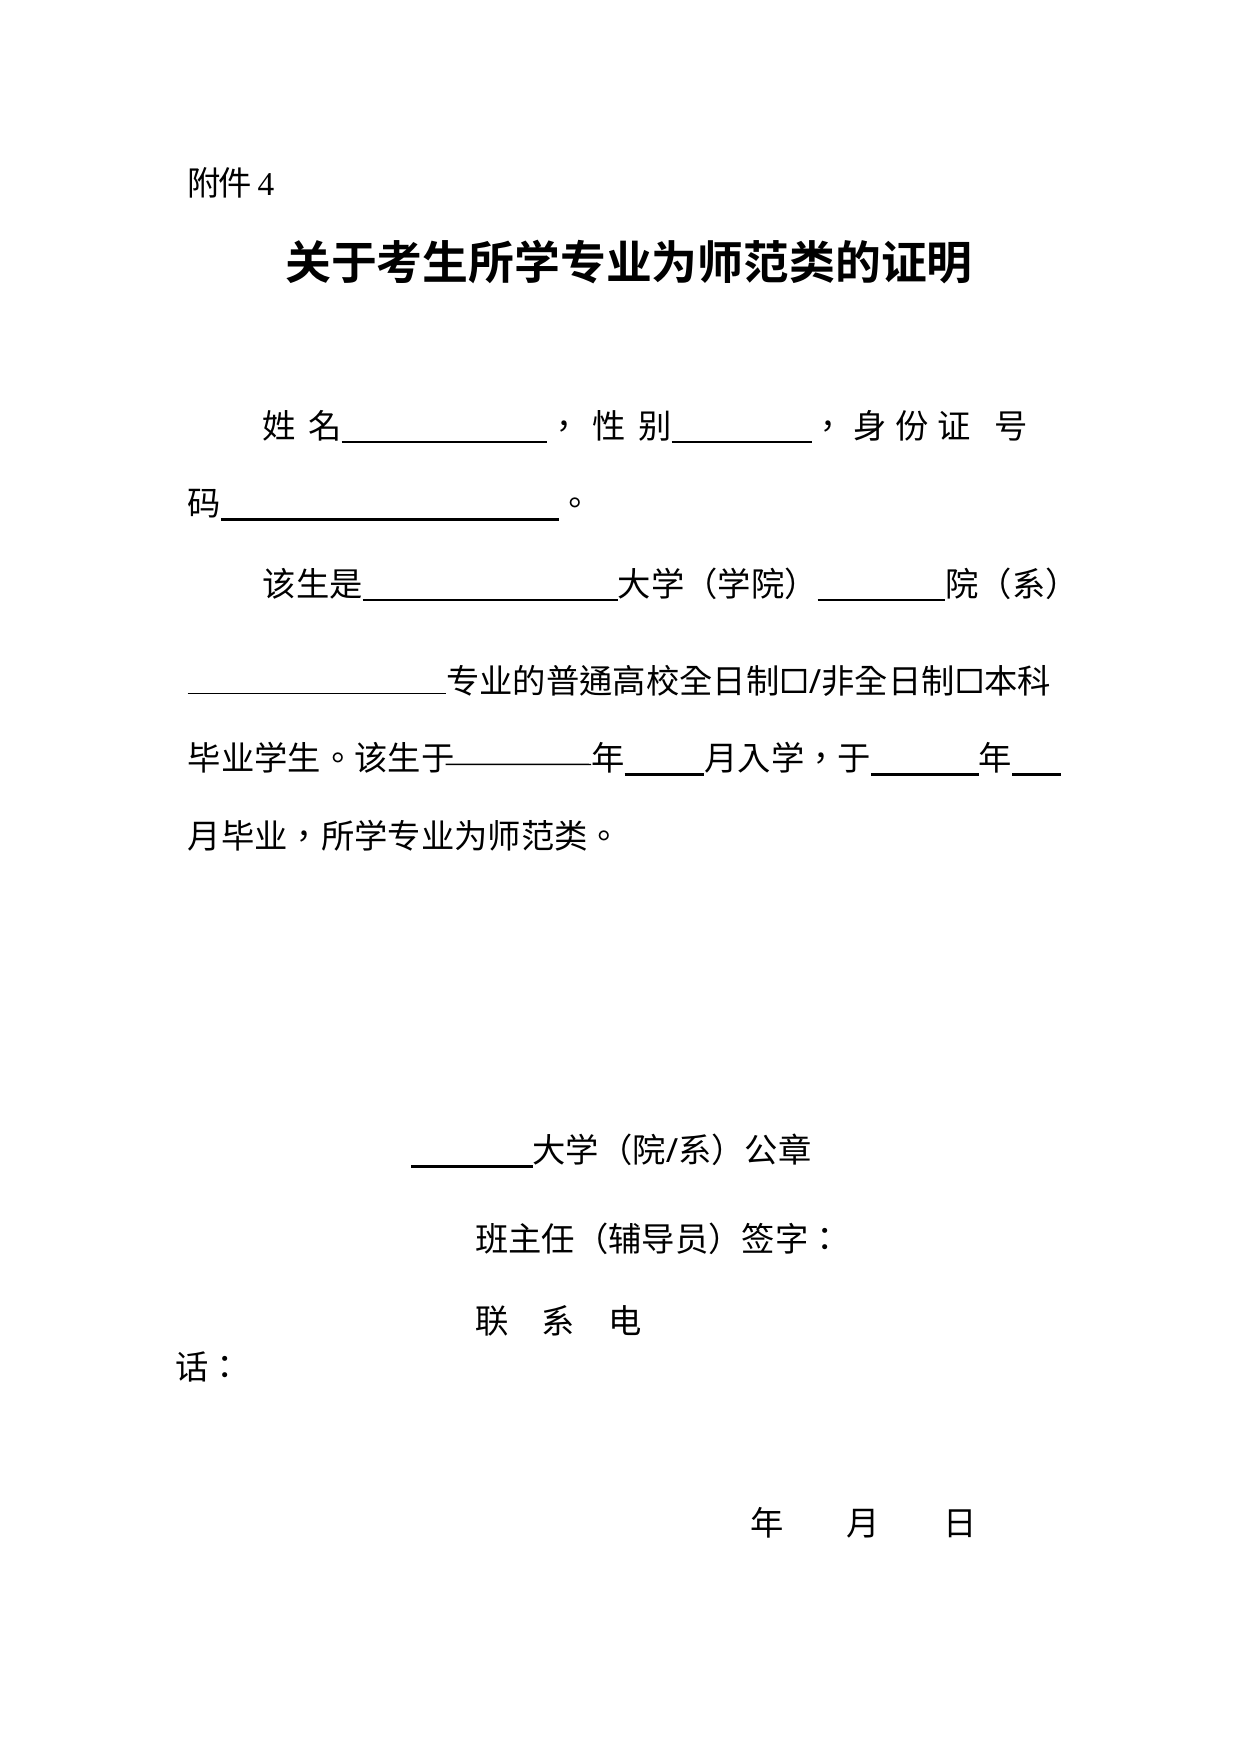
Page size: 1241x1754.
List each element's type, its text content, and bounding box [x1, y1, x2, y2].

text 班主任（辅导员）签字： [175, 1213, 1023, 1261]
text 附件 4 [187, 159, 279, 205]
text 联系电话： [175, 1295, 642, 1389]
text 该生是 大学（学院） 院（系） [262, 557, 1080, 606]
text 专业的普通高校全日制/非全日制本科毕业学生。该生于 年 月入学，于 年 [187, 658, 1061, 781]
text 大学（院/系）公章 [175, 1124, 1023, 1172]
text 月毕业，所学专业为师范类。 [187, 812, 1080, 858]
text 关于考生所学专业为师范类的证明 [285, 231, 1080, 293]
text 姓 名 ， 性 别 ， 身 份 证 号码 。 [187, 403, 1053, 525]
text 年 月 日 [750, 1500, 1080, 1546]
